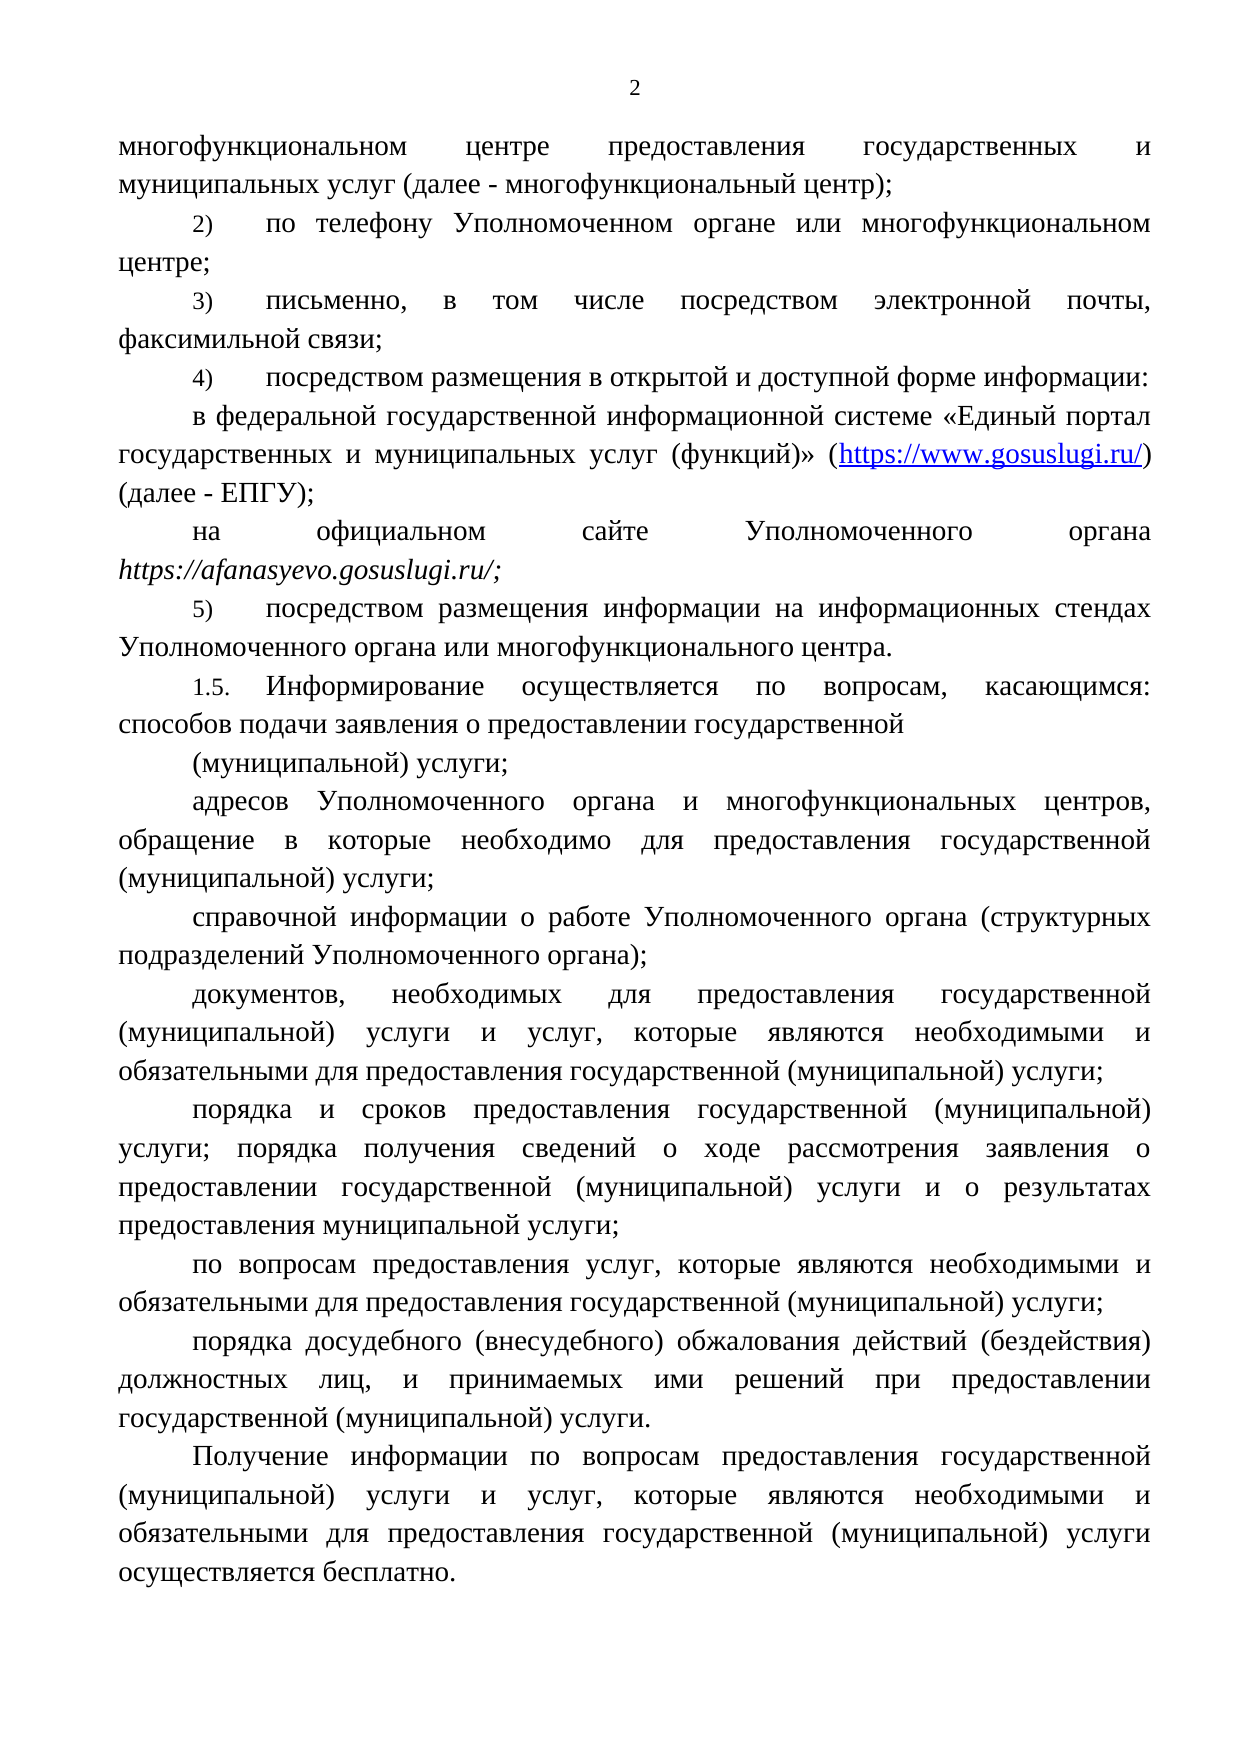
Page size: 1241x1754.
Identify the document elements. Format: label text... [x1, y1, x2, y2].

text (муниципальной) услуги; [118, 745, 1152, 778]
list Информирование осуществляется по вопросам, касающимся: способов подачи заявления о предоставлении государственной [118, 668, 1152, 740]
text документов, необходимых для предоставления государственной (муниципальной) услуги и услуг, которые являются необходимыми и обязательными для предоставления государственной (муниципальной) услуги; [118, 976, 1152, 1087]
list по телефону Уполномоченном органе или многофункциональном центре; [118, 205, 1152, 277]
text справочной информации о работе Уполномоченного органа (структурных подразделений Уполномоченного органа); [118, 899, 1152, 971]
text на официальном сайте Уполномоченного органа https://afanasyevo.gosuslugi.ru/; [118, 513, 1152, 586]
text в федеральной государственной информационной системе «Единый портал государственных и муниципальных услуг (функций)» (https://www.gosuslugi.ru/) (далее - ЕПГУ); [118, 398, 1152, 508]
text адресов Уполномоченного органа и многофункциональных центров, обращение в которые необходимо для предоставления государственной (муниципальной) услуги; [118, 783, 1152, 894]
list посредством размещения информации на информационных стендах Уполномоченного органа или многофункционального центра. [118, 591, 1152, 663]
list письменно, в том числе посредством электронной почты, факсимильной связи; [118, 282, 1152, 354]
text порядка и сроков предоставления государственной (муниципальной) услуги; порядка получения сведений о ходе рассмотрения заявления о предоставлении государственной (муниципальной) услуги и о результатах предоставления муниципальной услуги; [118, 1092, 1152, 1241]
list посредством размещения в открытой и доступной форме информации: [118, 359, 1152, 393]
text по вопросам предоставления услуг, которые являются необходимыми и обязательными для предоставления государственной (муниципальной) услуги; [118, 1246, 1152, 1318]
text порядка досудебного (внесудебного) обжалования действий (бездействия) должностных лиц, и принимаемых ими решений при предоставлении государственной (муниципальной) услуги. [118, 1323, 1152, 1433]
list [118, 128, 1152, 200]
text Получение информации по вопросам предоставления государственной (муниципальной) услуги и услуг, которые являются необходимыми и обязательными для предоставления государственной (муниципальной) услуги осуществляется бесплатно. [118, 1438, 1152, 1588]
